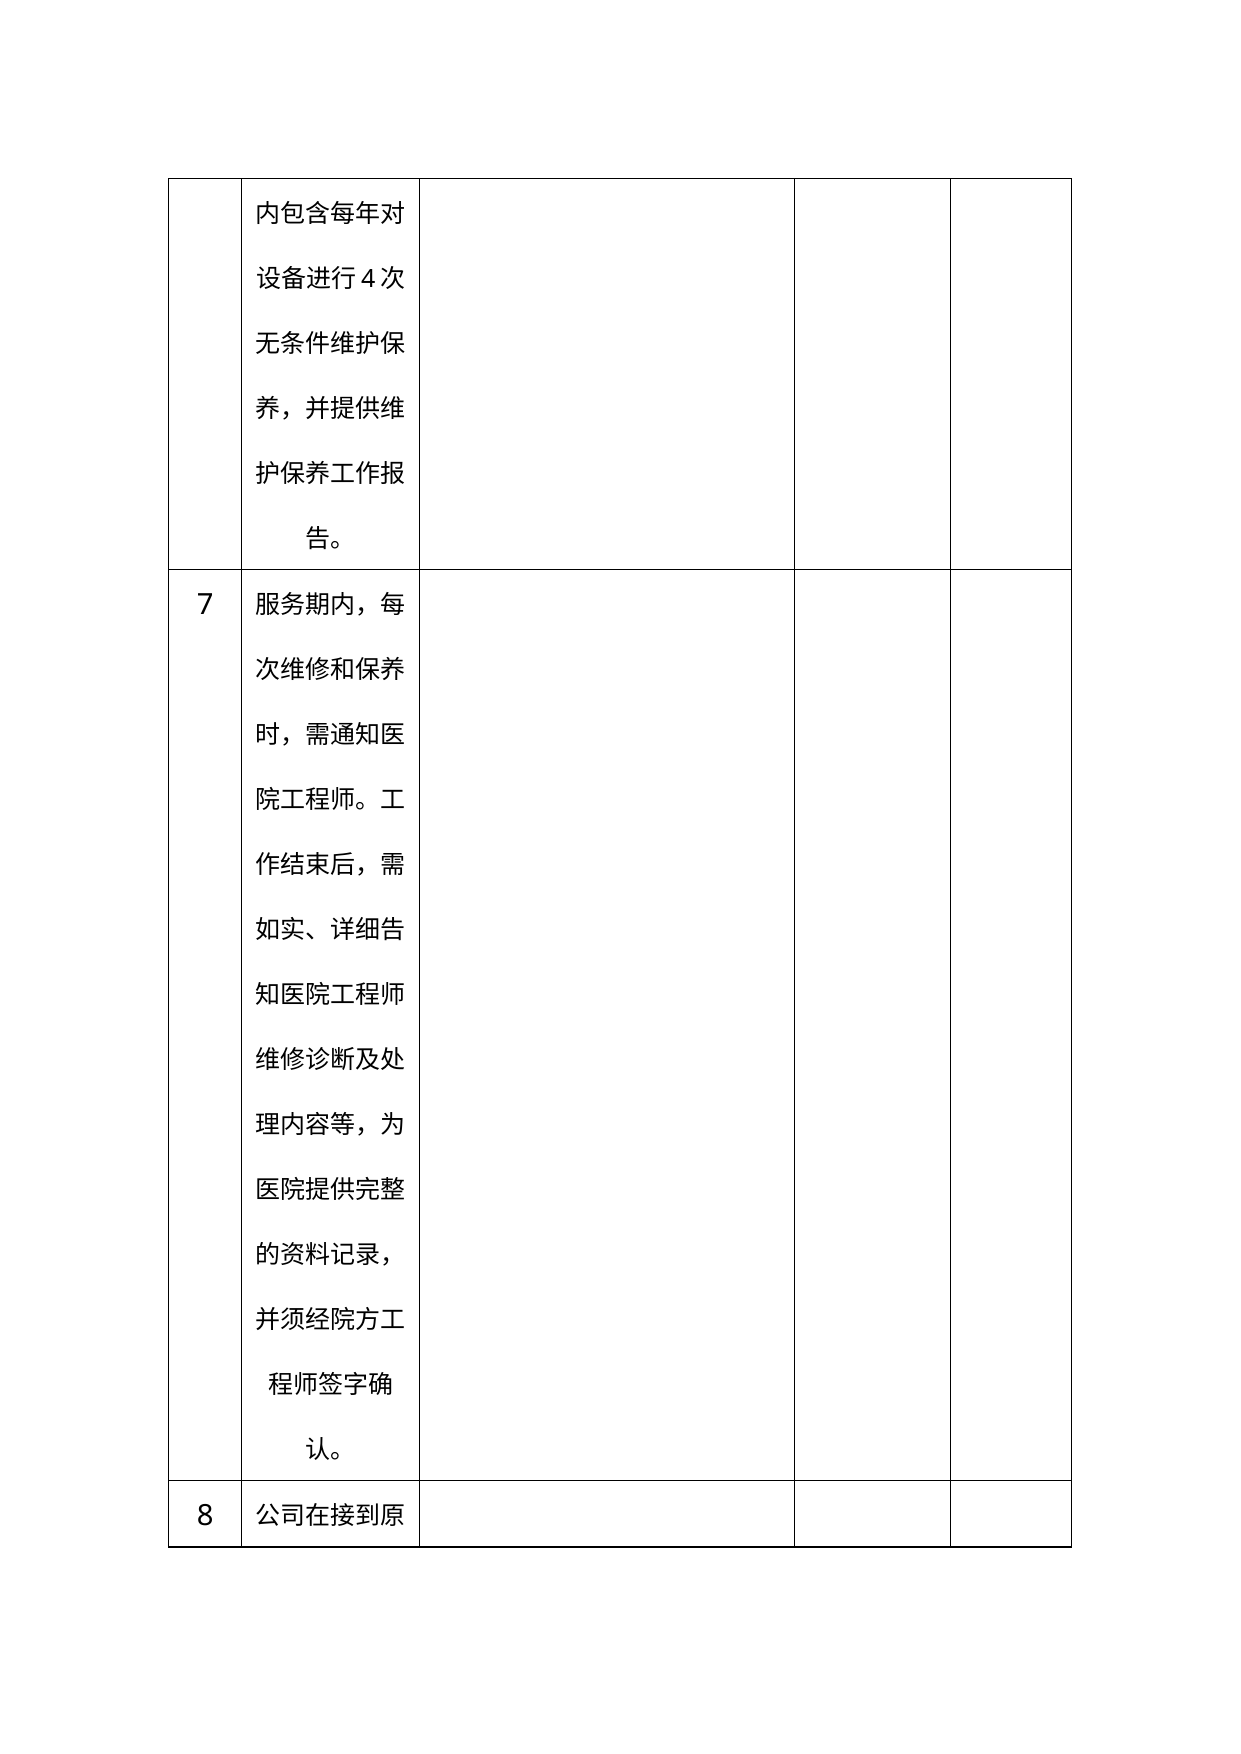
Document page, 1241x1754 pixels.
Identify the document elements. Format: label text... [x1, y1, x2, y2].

table_cell [420, 179, 794, 569]
table_cell [795, 179, 950, 569]
table_cell [951, 179, 1071, 569]
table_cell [242, 179, 419, 569]
table_cell 6 [169, 179, 241, 569]
table_cell [795, 570, 950, 1480]
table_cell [242, 1481, 419, 1546]
table_cell [951, 570, 1071, 1480]
table_cell [420, 570, 794, 1480]
table_cell 服务期内，每次维修和保养时，需通知医院工程师。工作结束后，需如实、详细告知医院工程师维修诊断及处理内容等，为医院提供完整的资料记录，并须经院方工程师签字确认。 [242, 570, 419, 1480]
table_cell 7 [169, 570, 241, 1480]
table_cell [420, 1481, 794, 1546]
table_cell [951, 1481, 1071, 1546]
table_cell [795, 1481, 950, 1546]
table_cell 8 [169, 1481, 241, 1546]
